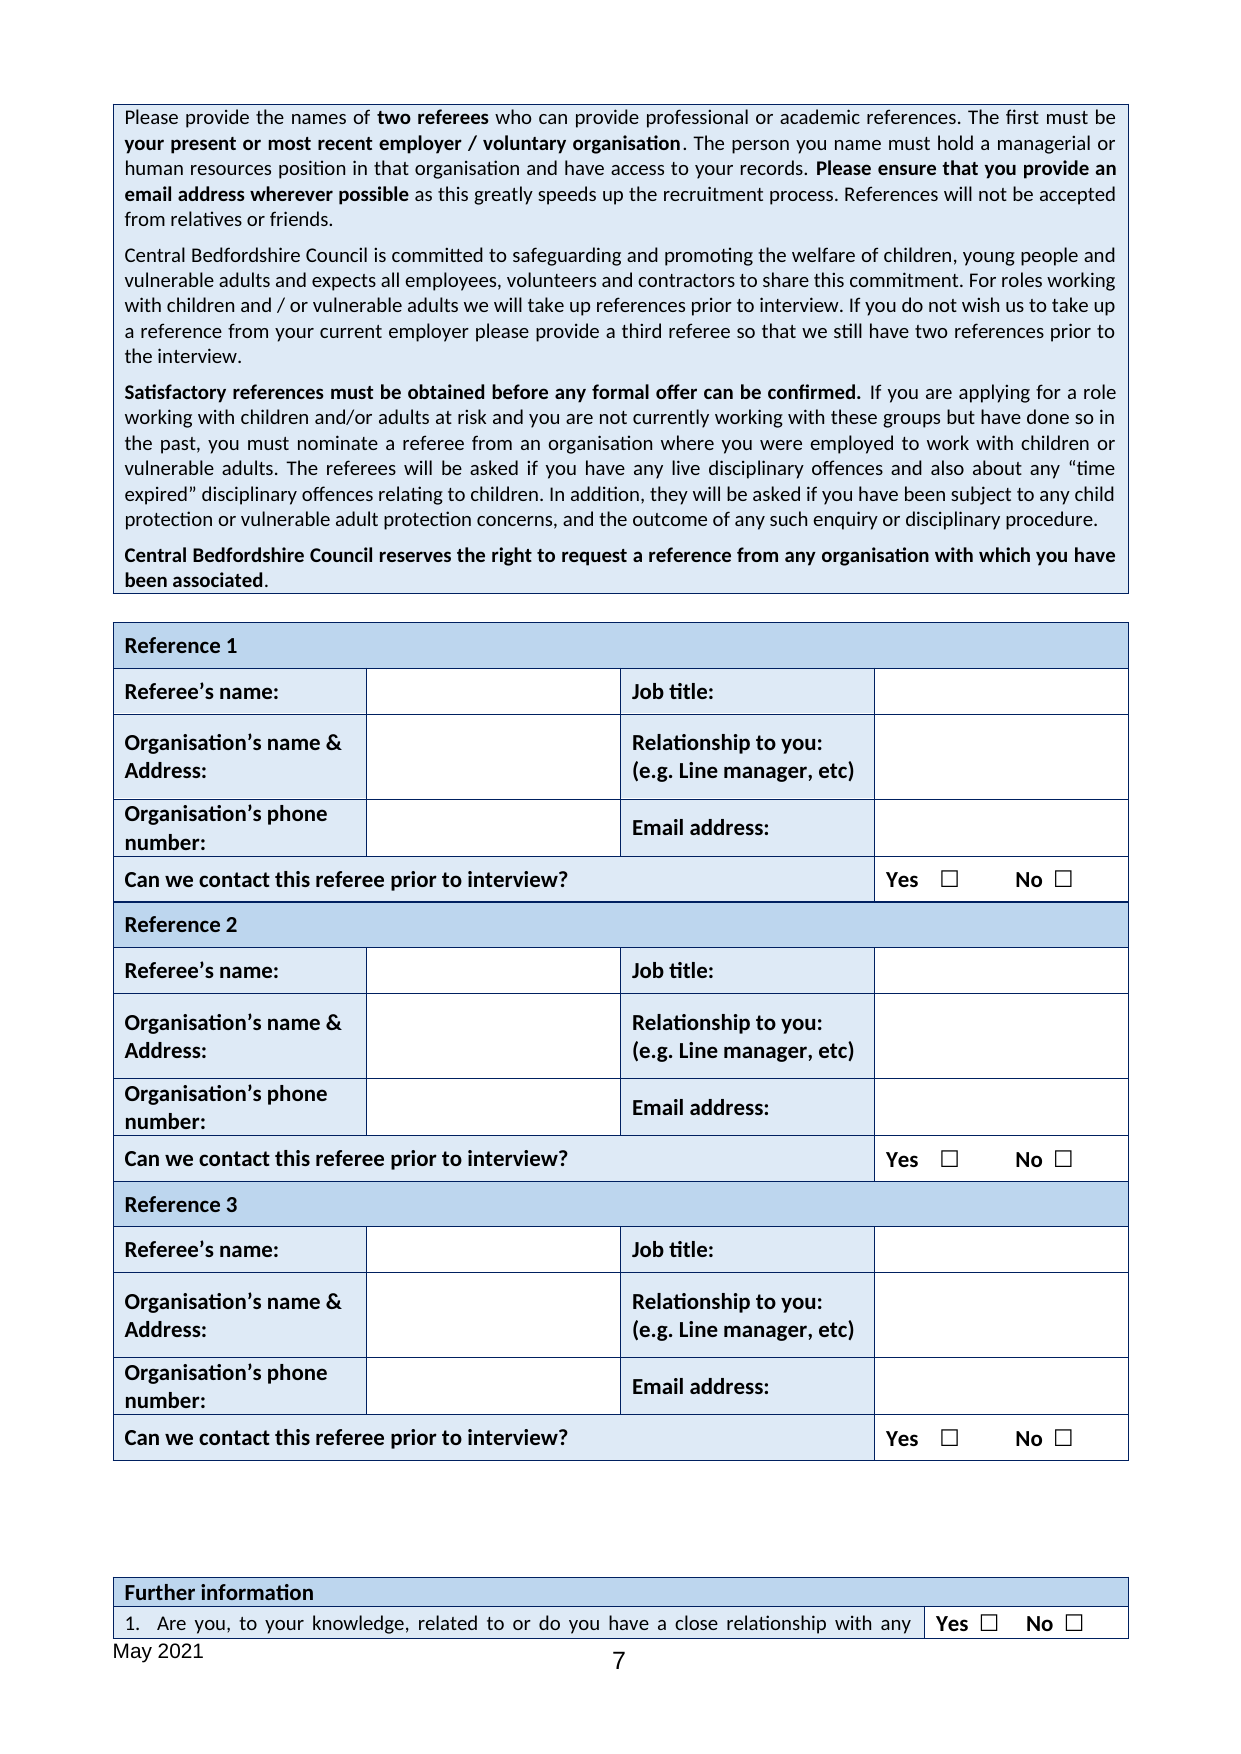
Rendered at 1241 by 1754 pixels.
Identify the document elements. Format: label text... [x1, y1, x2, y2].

table_cell [367, 800, 620, 856]
table_cell Yes No [925, 1607, 1128, 1638]
table_cell [367, 715, 620, 798]
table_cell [114, 1607, 924, 1638]
table_cell [875, 1079, 1128, 1135]
table_cell [367, 1358, 620, 1414]
table_cell [875, 1227, 1128, 1272]
table_cell Job title: [621, 669, 874, 713]
table_header Further information [114, 1578, 1128, 1606]
table_cell [875, 715, 1128, 798]
table_cell Can we contact this referee prior to interview? [114, 857, 874, 901]
table_cell Can we contact this referee prior to interview? [114, 1415, 874, 1460]
table_cell Yes No [875, 1415, 1128, 1460]
table_cell [875, 669, 1128, 713]
table_cell Yes No [875, 1136, 1128, 1181]
table_cell Reference 2 [114, 903, 1128, 947]
table_cell Relationship to you: (e.g. Line manager, etc) [621, 994, 874, 1078]
table_cell Email address: [621, 800, 874, 856]
table_cell Please provide the names of two referees who can provide professional or academic references. The first must be your present or most recent employer / voluntary organisation. The person you name must hold a managerial or human resources position in that organisation and have access to your records. Please ensure that you provide an email address wherever possible as this greatly speeds up the recruitment process. References will not be accepted from relatives or friends. Central Bedfordshire Council is committed to safeguarding and promoting the welfare of children, young people and vulnerable adults and expects all employees, volunteers and contractors to share this commitment. For roles working with children and / or vulnerable adults we will take up references prior to interview. If you do not wish us to take up a reference from your current employer please provide a third referee so that we still have two references prior to the interview. Satisfactory references must be obtained before any formal offer can be confirmed. If you are applying for a role working with children and/or adults at risk and you are not currently working with these groups but have done so in the past, you must nominate a referee from an organisation where you were employed to work with children or vulnerable adults. The referees will be asked if you have any live disciplinary offences and also about any “time expired” disciplinary offences relating to children. In addition, they will be asked if you have been subject to any child protection or vulnerable adult protection concerns, and the outcome of any such enquiry or disciplinary procedure. Central Bedfordshire Council reserves the right to request a reference from any organisation with which you have been associated. [114, 105, 1128, 593]
table_cell Can we contact this referee prior to interview? [114, 1136, 874, 1181]
table_cell [367, 1079, 620, 1135]
table_cell Organisation’s name & Address: [114, 715, 366, 798]
table_cell Referee’s name: [114, 1227, 366, 1272]
table_cell [875, 800, 1128, 856]
table_cell Organisation’s name & Address: [114, 994, 366, 1078]
table_cell [367, 669, 620, 713]
table_cell Organisation’s phone number: [114, 800, 366, 856]
table_cell Relationship to you: (e.g. Line manager, etc) [621, 1273, 874, 1357]
table_cell Reference 3 [114, 1182, 1128, 1226]
table_cell Organisation’s name & Address: [114, 1273, 366, 1357]
table_cell [875, 1358, 1128, 1414]
table_cell Referee’s name: [114, 948, 366, 993]
table_cell [367, 994, 620, 1078]
table_cell [367, 948, 620, 993]
table_cell [367, 1273, 620, 1357]
table_cell Yes No [875, 857, 1128, 901]
table_cell Email address: [621, 1358, 874, 1414]
table_cell Job title: [621, 948, 874, 993]
table_cell Organisation’s phone number: [114, 1358, 366, 1414]
table_cell [875, 948, 1128, 993]
table_cell Relationship to you: (e.g. Line manager, etc) [621, 715, 874, 798]
table_cell [875, 1273, 1128, 1357]
table_cell Referee’s name: [114, 669, 366, 713]
table_cell Job title: [621, 1227, 874, 1272]
table_cell [875, 994, 1128, 1078]
table_cell Organisation’s phone number: [114, 1079, 366, 1135]
table_header Reference 1 [114, 623, 1128, 668]
table_cell Email address: [621, 1079, 874, 1135]
table_cell [367, 1227, 620, 1272]
